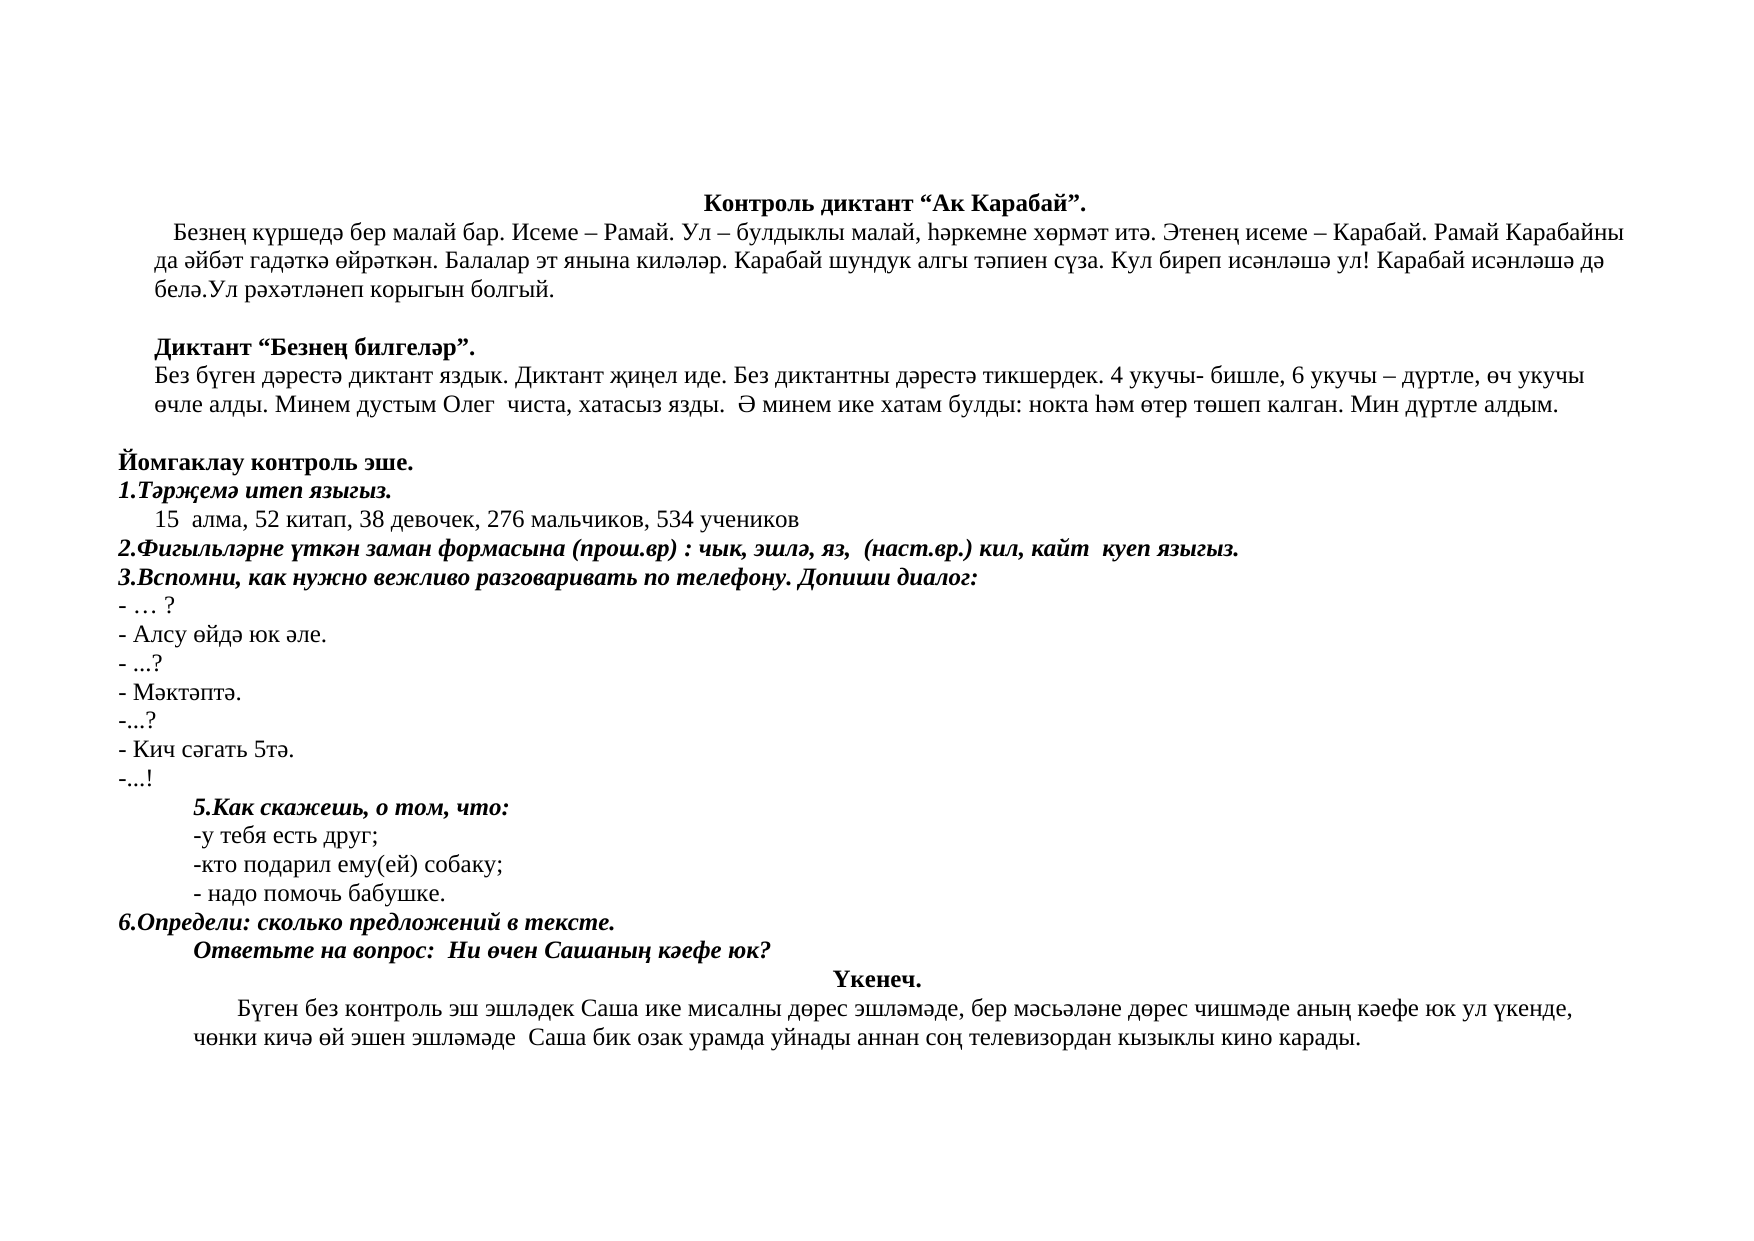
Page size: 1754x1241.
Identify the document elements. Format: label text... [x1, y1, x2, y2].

text 2.Фигыльләрне үткән заман формасына (прош.вр) : чык, эшлә, яз, (наст.вр.) кил, кайт куеп языгыз. [118, 533, 1636, 562]
text Безнең күршедә бер малай бар. Исеме – Рамай. Ул – булдыклы малай, һәркемне хөрмәт итә. Этенең исеме – Карабай. Рамай Карабайны да әйбәт гадәткә өйрәткән. Балалар эт янына киләләр. Карабай шундук алгы тәпиен сүза. Кул биреп исәнләшә ул! Карабай исәнләшә дә белә.Ул рәхәтләнеп корыгын болгый. [154, 217, 1636, 303]
text 5.Как скажешь, о том, что: [193, 792, 1636, 821]
text Йомгаклау контроль эше. [118, 447, 1636, 476]
text - надо помочь бабушке. [193, 878, 1636, 907]
text Бүген без контроль эш эшләдек Саша ике мисалны дөрес эшләмәде, бер мәсьәләне дөрес чишмәде аның кәефе юк ул үкенде, чөнки кичә өй эшен эшләмәде Саша бик озак урамда уйнады аннан соң телевизордан кызыклы кино карады. [193, 993, 1636, 1051]
text - Алсу өйдә юк әле. [118, 619, 1636, 648]
text 3.Вспомни, как нужно вежливо разговаривать по телефону. Допиши диалог: [118, 562, 1636, 591]
list алма, 52 китап, 38 девочек, 276 мальчиков, 534 учеников [154, 504, 1636, 533]
text Үкенеч. [118, 964, 1636, 993]
text - Кич сәгать 5тә. [118, 734, 1636, 763]
text 1.Тәрҗемә итеп языгыз. [118, 476, 1636, 504]
text - ...? [118, 648, 1636, 677]
text -кто подарил ему(ей) собаку; [193, 849, 1636, 878]
text - … ? [118, 591, 1636, 619]
text Без бүген дәрестә диктант яздык. Диктант җиңел иде. Без диктантны дәрестә тикшердек. 4 укучы- бишле, 6 укучы – дүртле, өч укучы өчле алды. Минем дустым Олег чиста, хатасыз язды. Ә минем ике хатам булды: нокта һәм өтер төшеп калган. Мин дүртле алдым. [154, 361, 1636, 418]
text -у тебя есть друг; [193, 821, 1636, 849]
text Диктант “Безнең билгеләр”. [154, 332, 1636, 361]
text Контроль диктант “Ак Карабай”. [154, 188, 1636, 217]
text -...? [118, 706, 1636, 734]
text Ответьте на вопрос: Ни өчен Сашаның кәефе юк? [193, 936, 1636, 964]
text 6.Определи: сколько предложений в тексте. [118, 907, 1636, 936]
text -...! [118, 763, 1636, 792]
text - Мәктәптә. [118, 677, 1636, 706]
